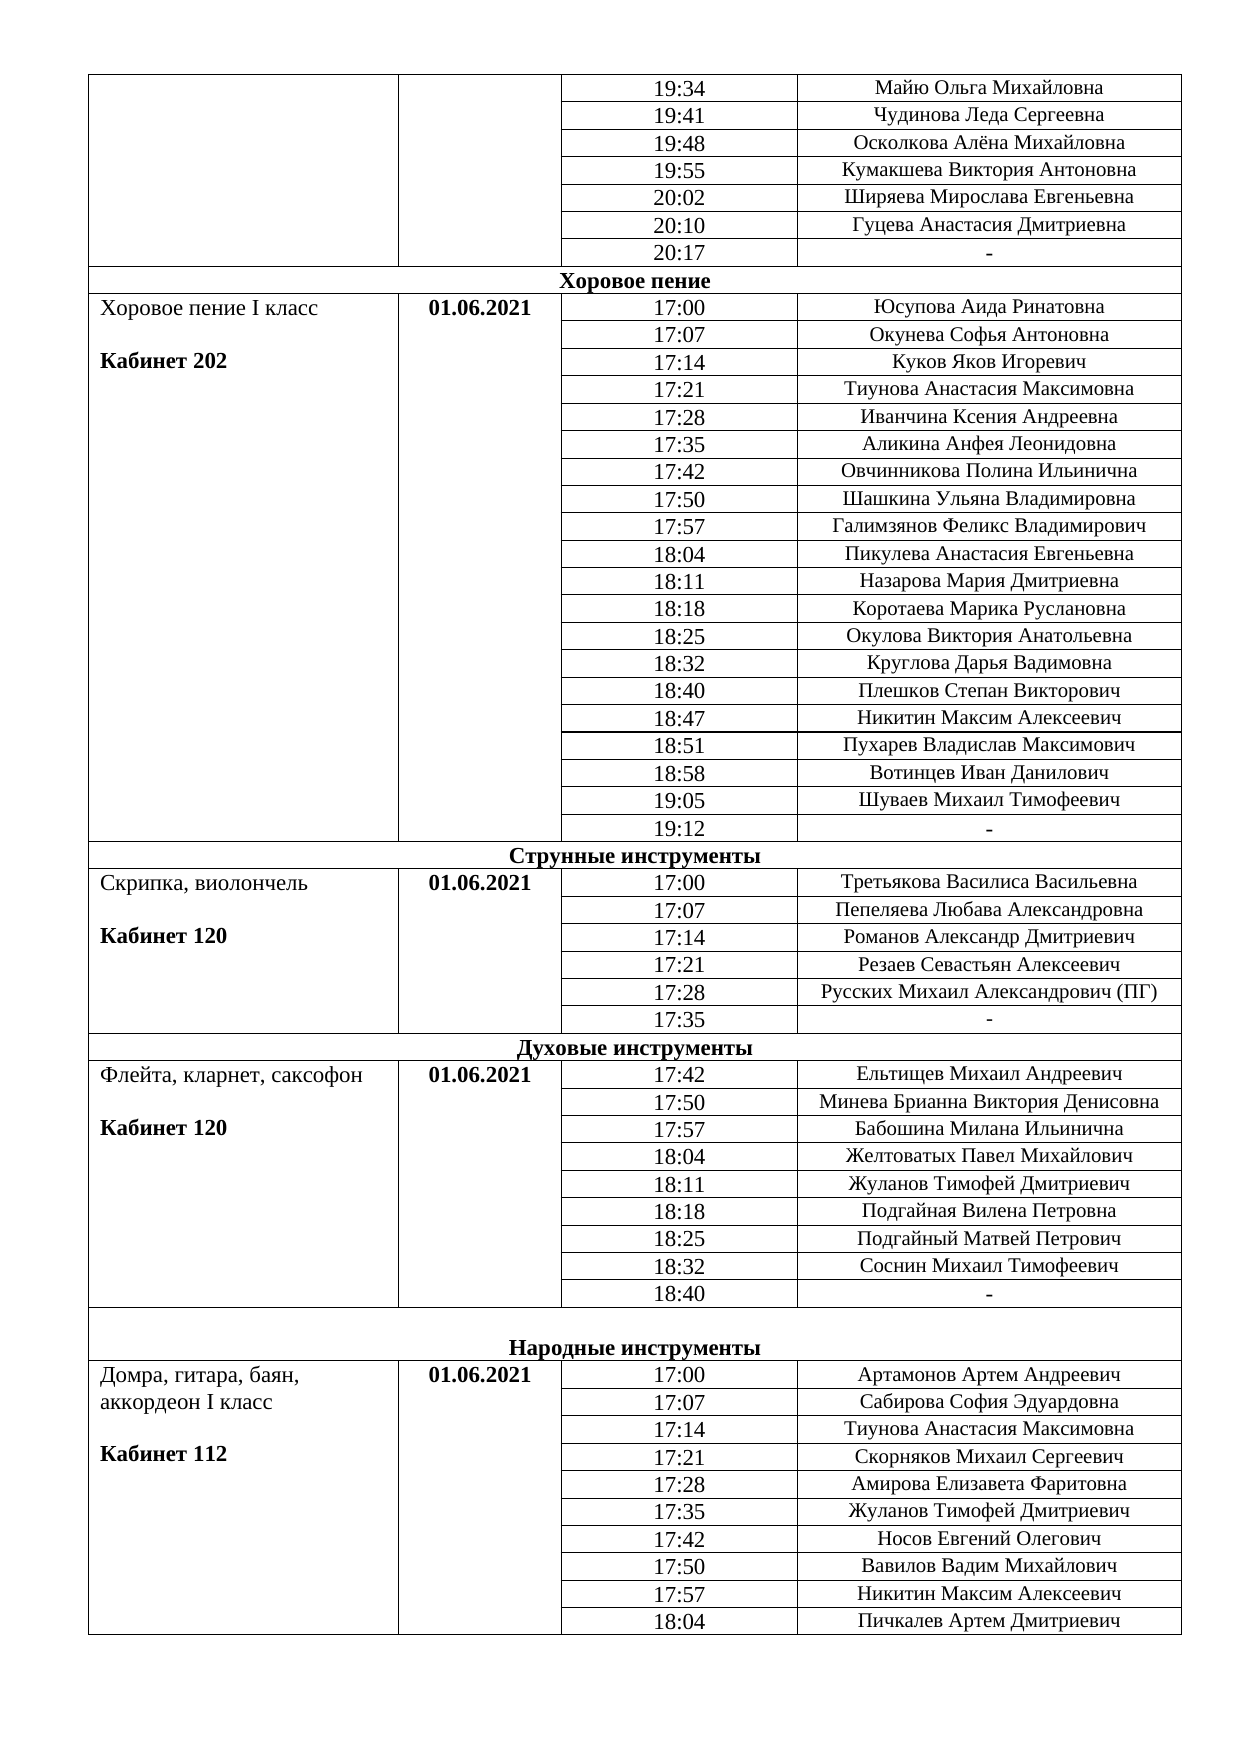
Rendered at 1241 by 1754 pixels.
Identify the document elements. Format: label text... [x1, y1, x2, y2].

table_cell Аликина Анфея Леонидовна [798, 431, 1181, 457]
table_cell 17:28 [562, 404, 797, 430]
table_cell Майю Ольга Михайловна [798, 75, 1181, 101]
table_cell 18:18 [562, 1198, 797, 1224]
table_cell Тиунова Анастасия Максимовна [798, 1416, 1181, 1443]
table_cell Коротаева Марика Руслановна [798, 595, 1181, 622]
table_cell 19:34 [562, 75, 797, 101]
table_cell Скорняков Михаил Сергеевич [798, 1444, 1181, 1470]
table_cell 19:48 [562, 130, 797, 156]
table_cell 17:07 [562, 1389, 797, 1415]
table_cell Народные инструменты [89, 1308, 1181, 1360]
table_cell 01.06.2021 [399, 294, 561, 841]
table_cell 01.06.2021 [399, 1061, 561, 1307]
table_cell 17:00 [562, 294, 797, 320]
table_cell Соснин Михаил Тимофеевич [798, 1253, 1181, 1279]
table_cell Пепеляева Любава Александровна [798, 897, 1181, 923]
table_cell 17:57 [562, 513, 797, 539]
table_cell Кумакшева Виктория Антоновна [798, 157, 1181, 183]
table_cell 17:14 [562, 1416, 797, 1443]
table_cell Шуваев Михаил Тимофеевич [798, 787, 1181, 813]
table_cell 17:42 [562, 459, 797, 485]
table_cell Осколкова Алёна Михайловна [798, 130, 1181, 156]
table_cell Пухарев Владислав Максимович [798, 733, 1181, 759]
table_cell 17:57 [562, 1581, 797, 1607]
table_cell Иванчина Ксения Андреевна [798, 404, 1181, 430]
table_cell - [798, 815, 1181, 841]
table_cell Куков Яков Игоревич [798, 349, 1181, 375]
table_cell 17:35 [562, 1499, 797, 1525]
table_cell Пикулева Анастасия Евгеньевна [798, 541, 1181, 567]
table_cell Тиунова Анастасия Максимовна [798, 376, 1181, 403]
table_cell Домра, гитара, баян, аккордеон I класс Кабинет 112 [89, 1361, 398, 1634]
table_cell Подгайная Вилена Петровна [798, 1198, 1181, 1224]
table_cell Хоровое пение [89, 267, 1181, 293]
table_cell 17:42 [562, 1526, 797, 1552]
table_cell 19:41 [562, 102, 797, 129]
table_cell 20:17 [562, 239, 797, 266]
table_cell Хоровое пение I класс Кабинет 202 [89, 294, 398, 841]
table_cell 18:58 [562, 760, 797, 786]
table_cell 18:04 [562, 1608, 797, 1634]
table_cell 20:02 [562, 185, 797, 211]
table_cell Носов Евгений Олегович [798, 1526, 1181, 1552]
table_cell Духовые инструменты [89, 1034, 1181, 1060]
table_cell Ельтищев Михаил Андреевич [798, 1061, 1181, 1087]
table_cell 18:47 [562, 705, 797, 731]
table_cell Сабирова София Эдуардовна [798, 1389, 1181, 1415]
table_cell Овчинникова Полина Ильинична [798, 459, 1181, 485]
table_cell Вавилов Вадим Михайлович [798, 1553, 1181, 1579]
table_cell Минева Брианна Виктория Денисовна [798, 1089, 1181, 1115]
table_cell Круглова Дарья Вадимовна [798, 650, 1181, 677]
table_cell 17:00 [562, 869, 797, 896]
table_cell Русских Михаил Александрович (ПГ) [798, 979, 1181, 1005]
table_cell 18:04 [562, 541, 797, 567]
table_cell 17:21 [562, 376, 797, 403]
table_cell - [798, 1280, 1181, 1307]
table_cell 18:32 [562, 1253, 797, 1279]
table_cell Никитин Максим Алексеевич [798, 705, 1181, 731]
table_cell Юсупова Аида Ринатовна [798, 294, 1181, 320]
table_cell 18:25 [562, 623, 797, 649]
table_cell 18:40 [562, 678, 797, 704]
table_cell 18:25 [562, 1226, 797, 1252]
table_cell Артамонов Артем Андреевич [798, 1361, 1181, 1388]
table_cell 18:40 [562, 1280, 797, 1307]
table_cell 18:18 [562, 595, 797, 622]
table_cell 18:04 [562, 1143, 797, 1170]
table_cell 19:05 [562, 787, 797, 813]
table_cell 17:50 [562, 486, 797, 512]
table_cell Окулова Виктория Анатольевна [798, 623, 1181, 649]
table_cell 19:12 [562, 815, 797, 841]
table_cell Галимзянов Феликс Владимирович [798, 513, 1181, 539]
table_cell Чудинова Леда Сергеевна [798, 102, 1181, 129]
table_cell Бабошина Милана Ильинична [798, 1116, 1181, 1142]
table_cell 17:21 [562, 1444, 797, 1470]
table_cell 17:28 [562, 1471, 797, 1497]
table_cell 01.06.2021 [399, 869, 561, 1033]
table_cell 17:14 [562, 924, 797, 951]
table_cell Романов Александр Дмитриевич [798, 924, 1181, 951]
table_cell Скрипка, виолончель Кабинет 120 [89, 869, 398, 1033]
table_cell 17:00 [562, 1361, 797, 1388]
table_cell 17:35 [562, 431, 797, 457]
table_cell - [798, 239, 1181, 266]
table_cell 17:42 [562, 1061, 797, 1087]
table_cell 17:28 [562, 979, 797, 1005]
table_cell 18:11 [562, 568, 797, 594]
table_cell Струнные инструменты [89, 842, 1181, 868]
table_cell Гуцева Анастасия Дмитриевна [798, 212, 1181, 238]
table_cell 17:35 [562, 1006, 797, 1033]
table_cell 17:21 [562, 952, 797, 978]
table_cell 17:07 [562, 321, 797, 348]
table_cell 20:10 [562, 212, 797, 238]
table_cell 18:51 [562, 733, 797, 759]
table_cell Флейта, кларнет, саксофон Кабинет 120 [89, 1061, 398, 1307]
table_cell 17:07 [562, 897, 797, 923]
table_cell 18:32 [562, 650, 797, 677]
table_cell 17:50 [562, 1553, 797, 1579]
table_cell Амирова Елизавета Фаритовна [798, 1471, 1181, 1497]
table_cell - [798, 1006, 1181, 1033]
table_cell Ширяева Мирослава Евгеньевна [798, 185, 1181, 211]
table_cell 17:57 [562, 1116, 797, 1142]
table_cell Желтоватых Павел Михайлович [798, 1143, 1181, 1170]
table_cell 01.06.2021 [399, 1361, 561, 1634]
table_cell Плешков Степан Викторович [798, 678, 1181, 704]
table_cell Вотинцев Иван Данилович [798, 760, 1181, 786]
table_cell 18:11 [562, 1171, 797, 1197]
table_cell Назарова Мария Дмитриевна [798, 568, 1181, 594]
table_cell Подгайный Матвей Петрович [798, 1226, 1181, 1252]
table_cell Резаев Севастьян Алексеевич [798, 952, 1181, 978]
table_cell Окунева Софья Антоновна [798, 321, 1181, 348]
table_cell Третьякова Василиса Васильевна [798, 869, 1181, 896]
table_cell 19:55 [562, 157, 797, 183]
table_cell Жуланов Тимофей Дмитриевич [798, 1499, 1181, 1525]
table_cell 17:50 [562, 1089, 797, 1115]
table_cell 17:14 [562, 349, 797, 375]
table_cell Шашкина Ульяна Владимировна [798, 486, 1181, 512]
table_cell Жуланов Тимофей Дмитриевич [798, 1171, 1181, 1197]
table_cell Пичкалев Артем Дмитриевич [798, 1608, 1181, 1634]
table_cell Никитин Максим Алексеевич [798, 1581, 1181, 1607]
